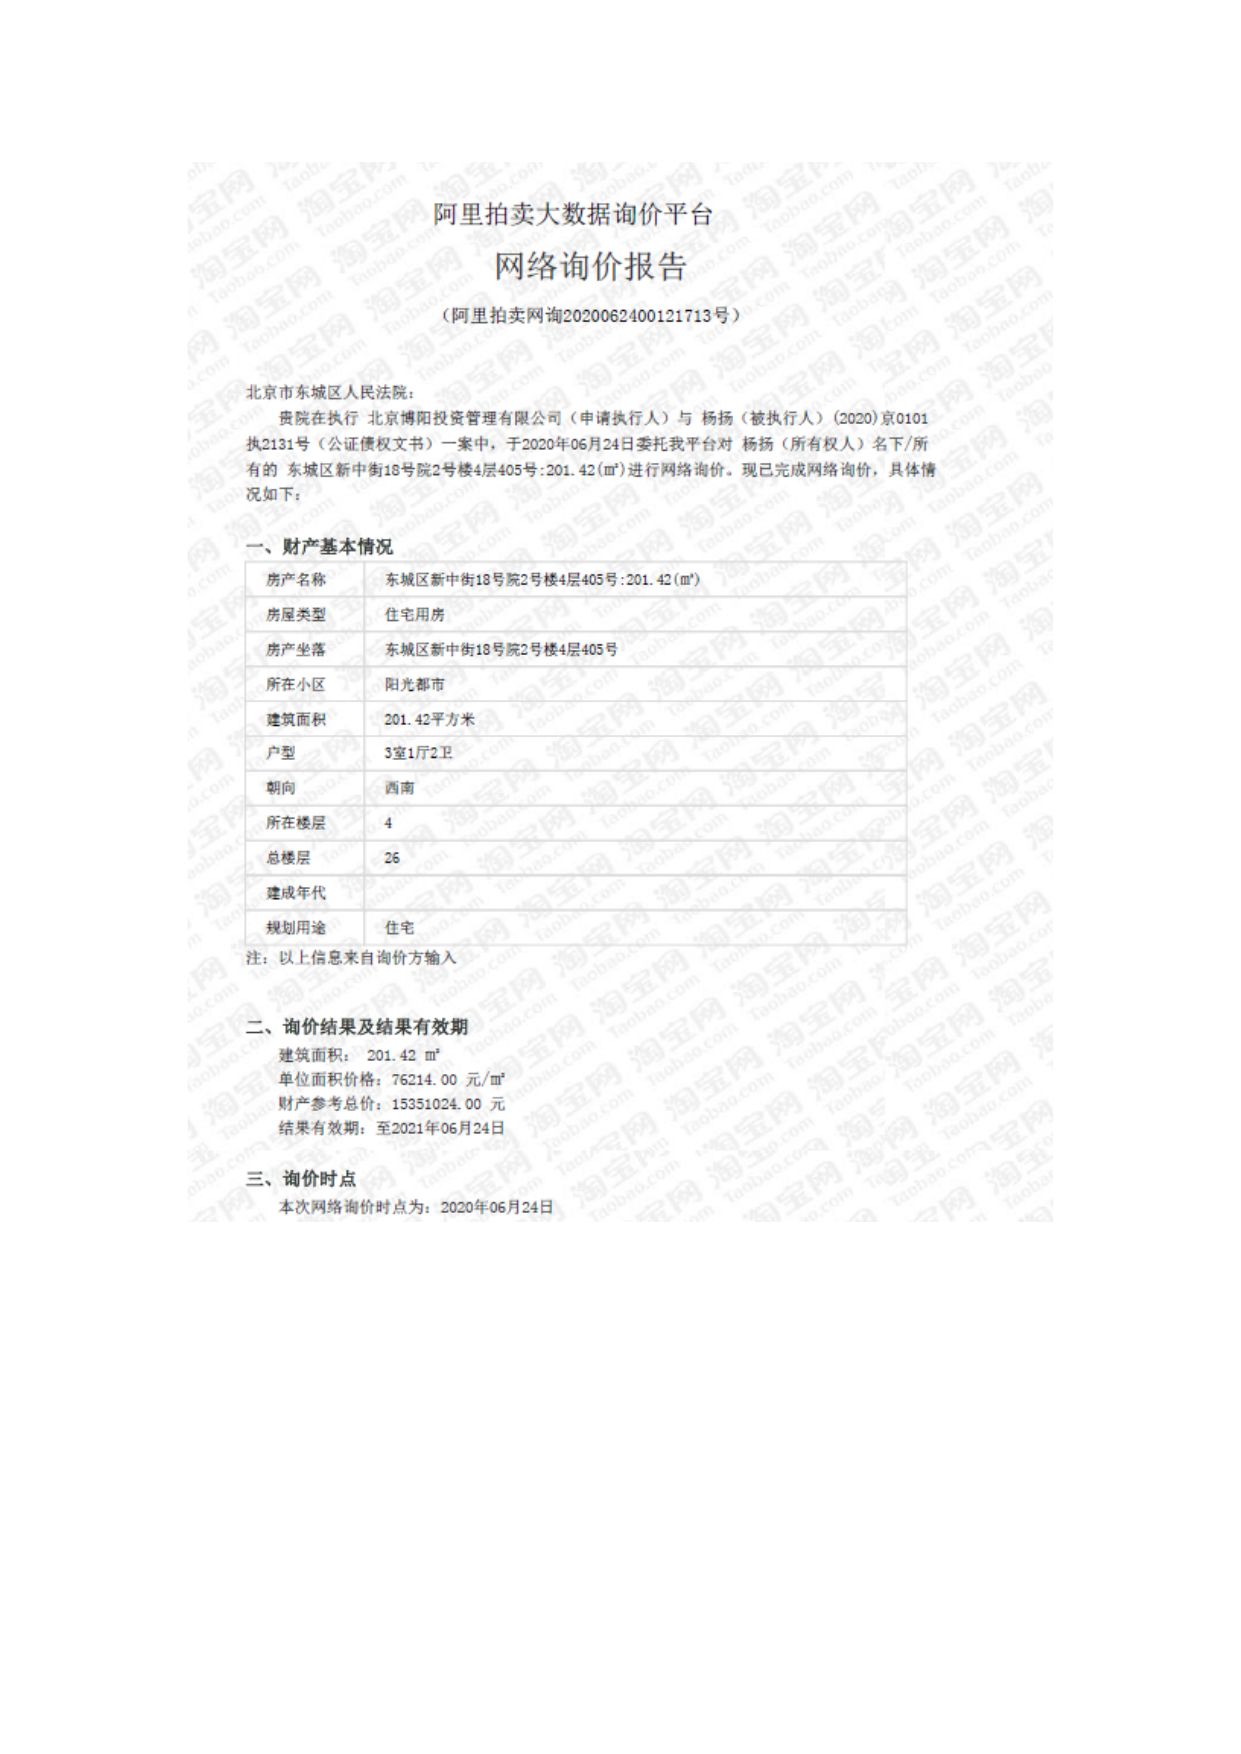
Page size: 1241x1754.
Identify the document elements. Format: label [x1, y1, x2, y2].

picture [187, 162, 1054, 1222]
